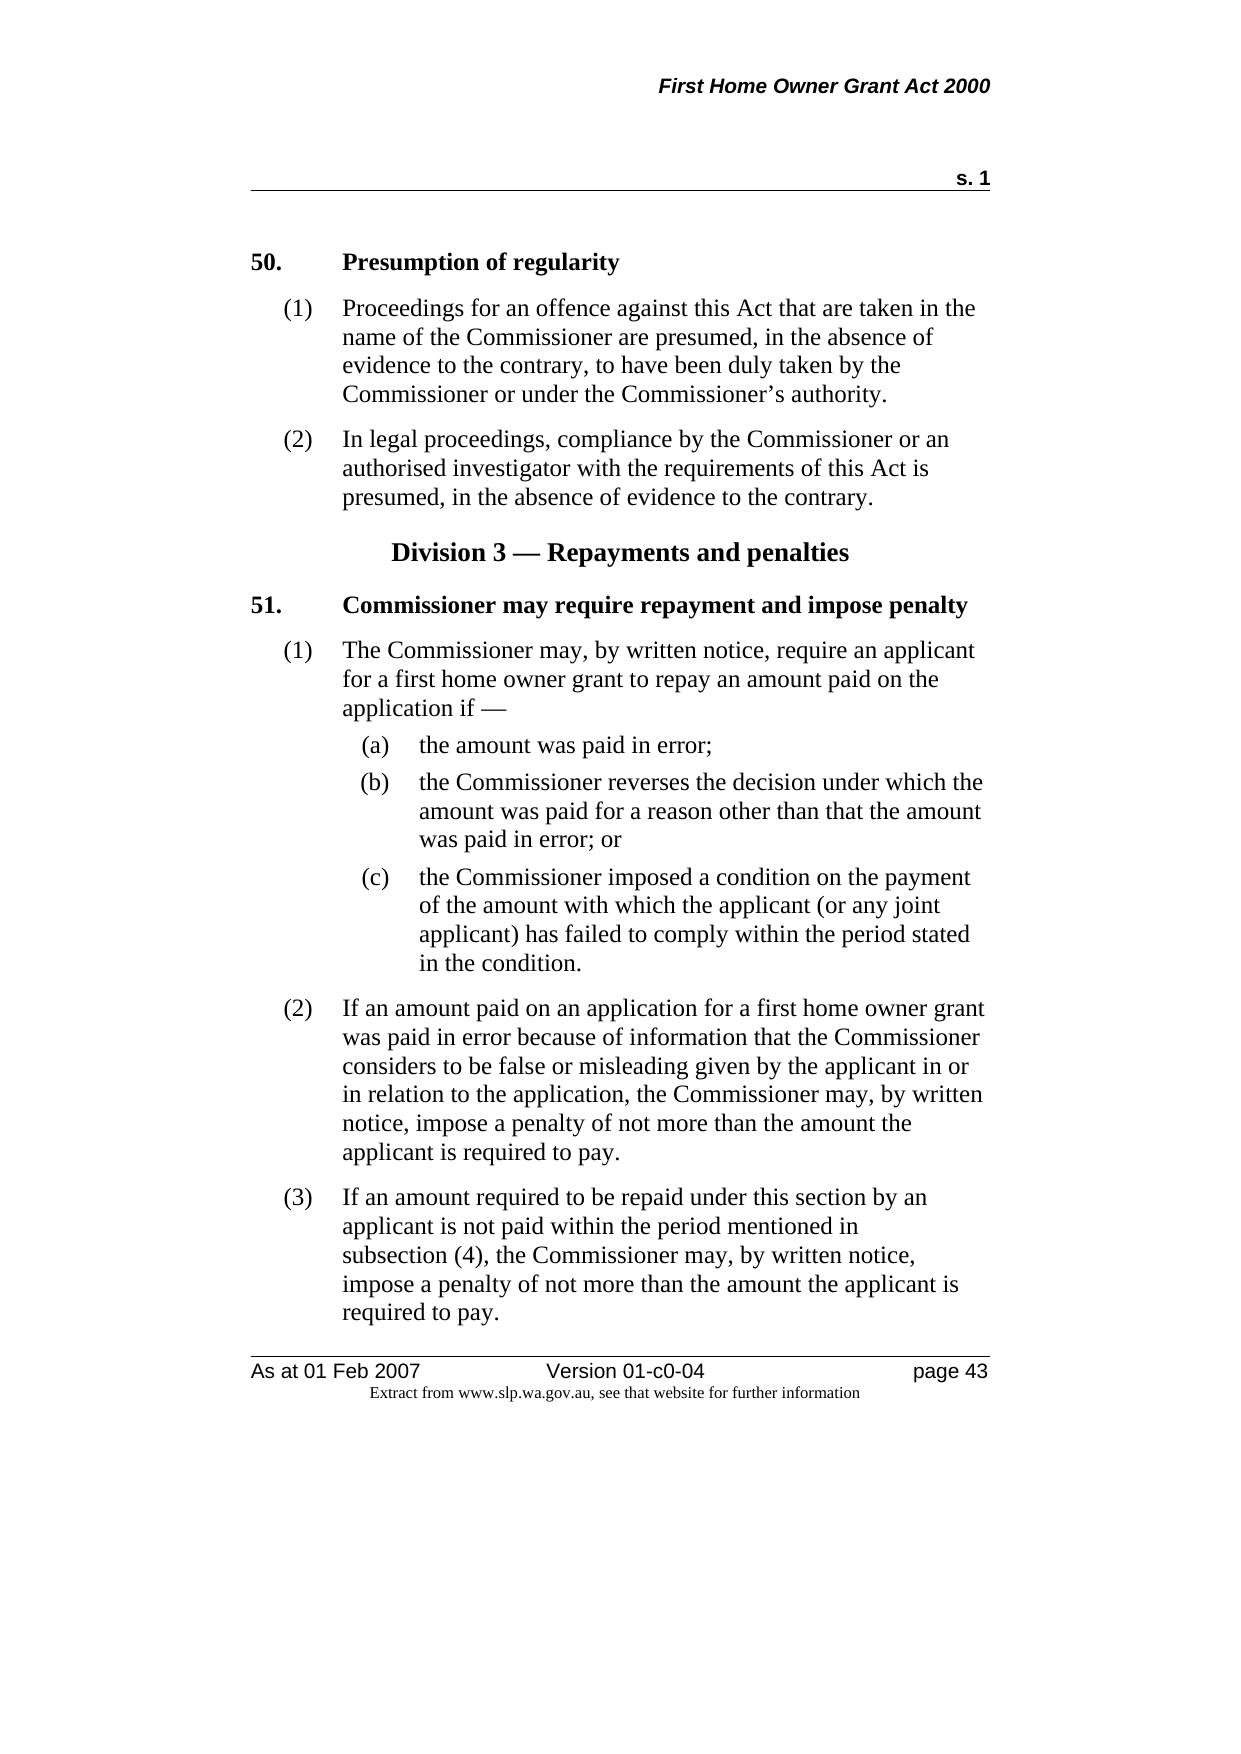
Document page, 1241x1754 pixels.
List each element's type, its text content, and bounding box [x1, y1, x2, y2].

text (b) the Commissioner reverses the decision under which the amount was paid for a reason other than that the amount was paid in error; or [251, 767, 990, 853]
subtitle 50. Presumption of regularity [251, 247, 990, 276]
subtitle Division 3 — Repayments and penalties [251, 536, 990, 567]
text (2) If an amount paid on an application for a first home owner grant was paid in error because of information that the Commissioner considers to be false or misleading given by the applicant in or in relation to the application, the Commissioner may, by written notice, impose a penalty of not more than the amount the applicant is required to pay. [251, 993, 990, 1166]
subtitle 51. Commissioner may require repayment and impose penalty [251, 590, 990, 619]
text (c) the Commissioner imposed a condition on the payment of the amount with which the applicant (or any joint applicant) has failed to comply within the period stated in the condition. [251, 862, 990, 977]
text (1) Proceedings for an offence against this Act that are taken in the name of the Commissioner are presumed, in the absence of evidence to the contrary, to have been duly taken by the Commissioner or under the Commissioner’s authority. [251, 293, 990, 408]
text (2) In legal proceedings, compliance by the Commissioner or an authorised investigator with the requirements of this Act is presumed, in the absence of evidence to the contrary. [251, 424, 990, 511]
text (a) the amount was paid in error; [251, 730, 990, 759]
text (1) The Commissioner may, by written notice, require an applicant for a first home owner grant to repay an amount paid on the application if — [251, 635, 990, 722]
text (3) If an amount required to be repaid under this section by an applicant is not paid within the period mentioned in subsection (4), the Commissioner may, by written notice, impose a penalty of not more than the amount the applicant is required to pay. [251, 1182, 990, 1326]
